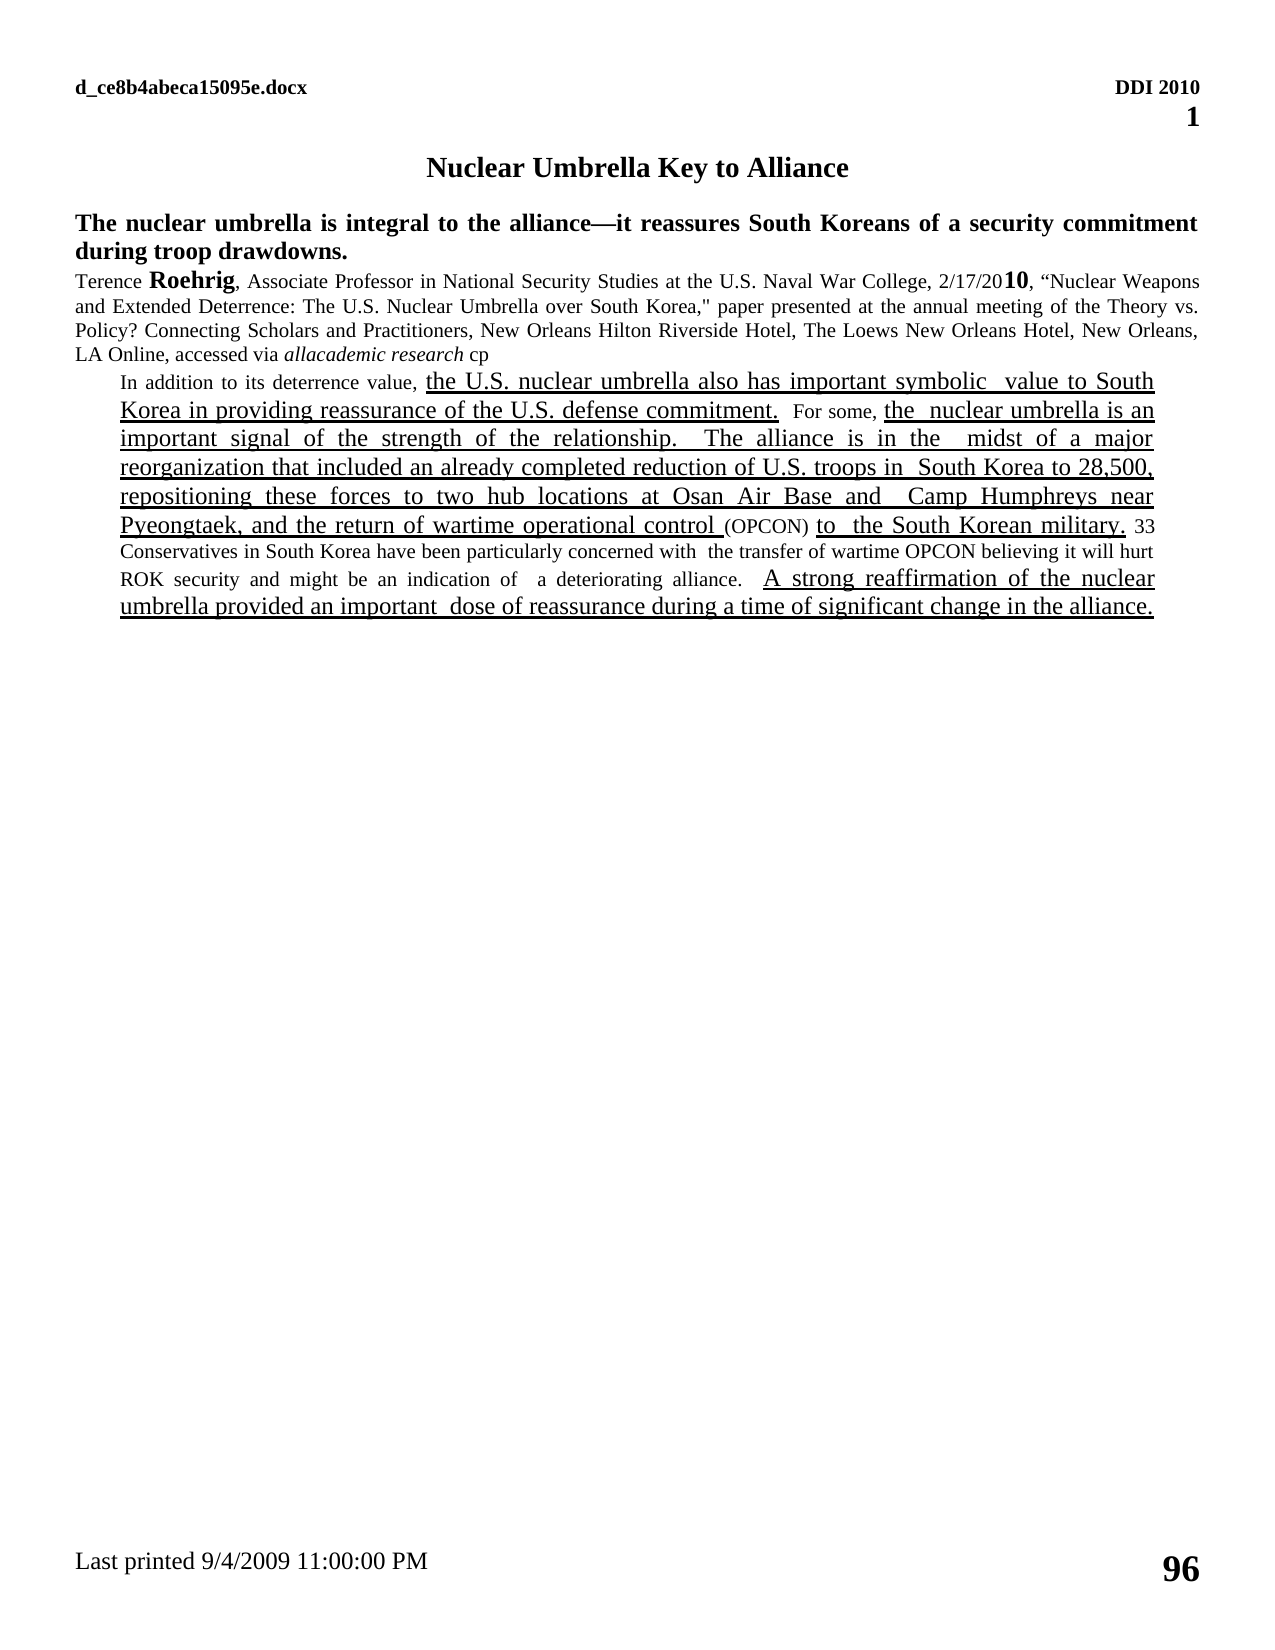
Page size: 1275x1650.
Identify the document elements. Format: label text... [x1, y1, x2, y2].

subtitle Nuclear Umbrella Key to Alliance [75, 150, 1200, 183]
text The nuclear umbrella is integral to the alliance—it reassures South Koreans of a security commitment during troop drawdowns. [75, 208, 1200, 265]
text In addition to its deterrence value, the U.S. nuclear umbrella also has important symbolic value to South Korea in providing reassurance of the U.S. defense commitment. For some, the nuclear umbrella is an important signal of the strength of the relationship. The alliance is in the midst of a major reorganization that included an already completed reduction of U.S. troops in South Korea to 28,500, repositioning these forces to two hub locations at Osan Air Base and Camp Humphreys near Pyeongtaek, and the return of wartime operational control (OPCON) to the South Korean military. 33 Conservatives in South Korea have been particularly concerned with the transfer of wartime OPCON believing it will hurt ROK security and might be an indication of a deteriorating alliance. A strong reaffirmation of the nuclear umbrella provided an important dose of reassurance during a time of significant change in the alliance. [120, 366, 1155, 620]
text Terence Roehrig, Associate Professor in National Security Studies at the U.S. Naval War College, 2/17/2010, “Nuclear Weapons and Extended Deterrence: The U.S. Nuclear Umbrella over South Korea," paper presented at the annual meeting of the Theory vs. Policy? Connecting Scholars and Practitioners, New Orleans Hilton Riverside Hotel, The Loews New Orleans Hotel, New Orleans, LA Online, accessed via allacademic research cp [75, 265, 1200, 366]
